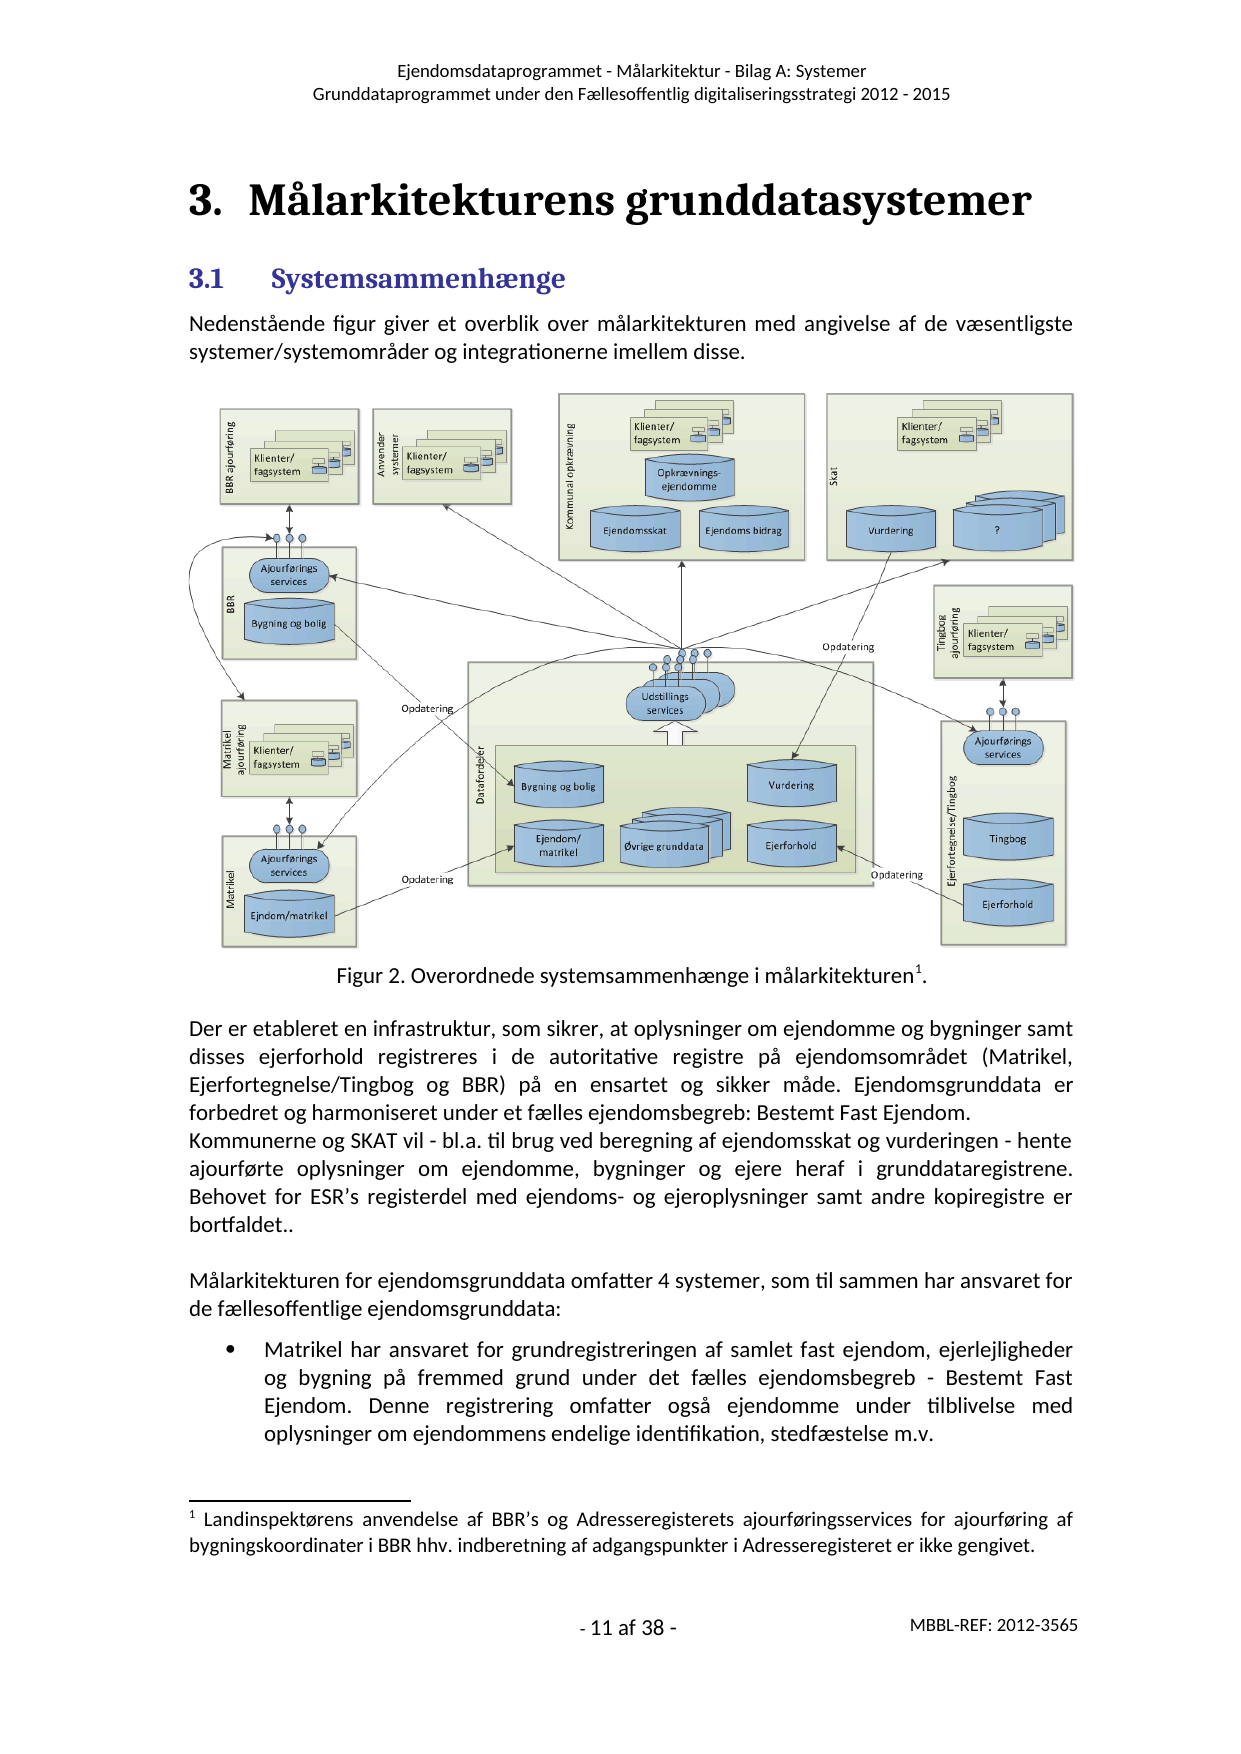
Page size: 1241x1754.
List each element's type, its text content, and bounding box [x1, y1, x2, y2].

subtitle Målarkitekturens grunddatasystemer [189, 174, 1075, 227]
list Matrikel har ansvaret for grundregistreringen af samlet fast ejendom, ejerlejligheder og bygning på fremmed grund under det fælles ejendomsbegreb - Bestemt Fast Ejendom. Denne registrering omfatter også ejendomme under tilblivelse med oplysninger om ejendommens endelige identifikation, stedfæstelse m.v. [226, 1335, 1075, 1447]
text Målarkitekturen for ejendomsgrunddata omfatter 4 systemer, som til sammen har ansvaret for de fællesoffentlige ejendomsgrunddata: [189, 1266, 1075, 1322]
text Nedenstående figur giver et overblik over målarkitekturen med angivelse af de væsentligste systemer/systemområder og integrationerne imellem disse. [189, 309, 1075, 365]
text Der er etableret en infrastruktur, som sikrer, at oplysninger om ejendomme og bygninger samt disses ejerforhold registreres i de autoritative registre på ejendomsområdet (Matrikel, Ejerfortegnelse/Tingbog og BBR) på en ensartet og sikker måde. Ejendomsgrunddata er forbedret og harmoniseret under et fælles ejendomsbegreb: Bestemt Fast Ejendom. [189, 1014, 1075, 1126]
picture [188, 393, 1075, 949]
subtitle Systemsammenhænge [189, 262, 1075, 296]
text Kommunerne og SKAT vil - bl.a. til brug ved beregning af ejendomsskat og vurderingen - hente ajourførte oplysninger om ejendomme, bygninger og ejere heraf i grunddataregistrene. Behovet for ESR’s registerdel med ejendoms- og ejeroplysninger samt andre kopiregistre er bortfaldet.. [189, 1126, 1075, 1238]
text Figur 2. Overordnede systemsammenhænge i målarkitekturen. [189, 961, 1075, 989]
